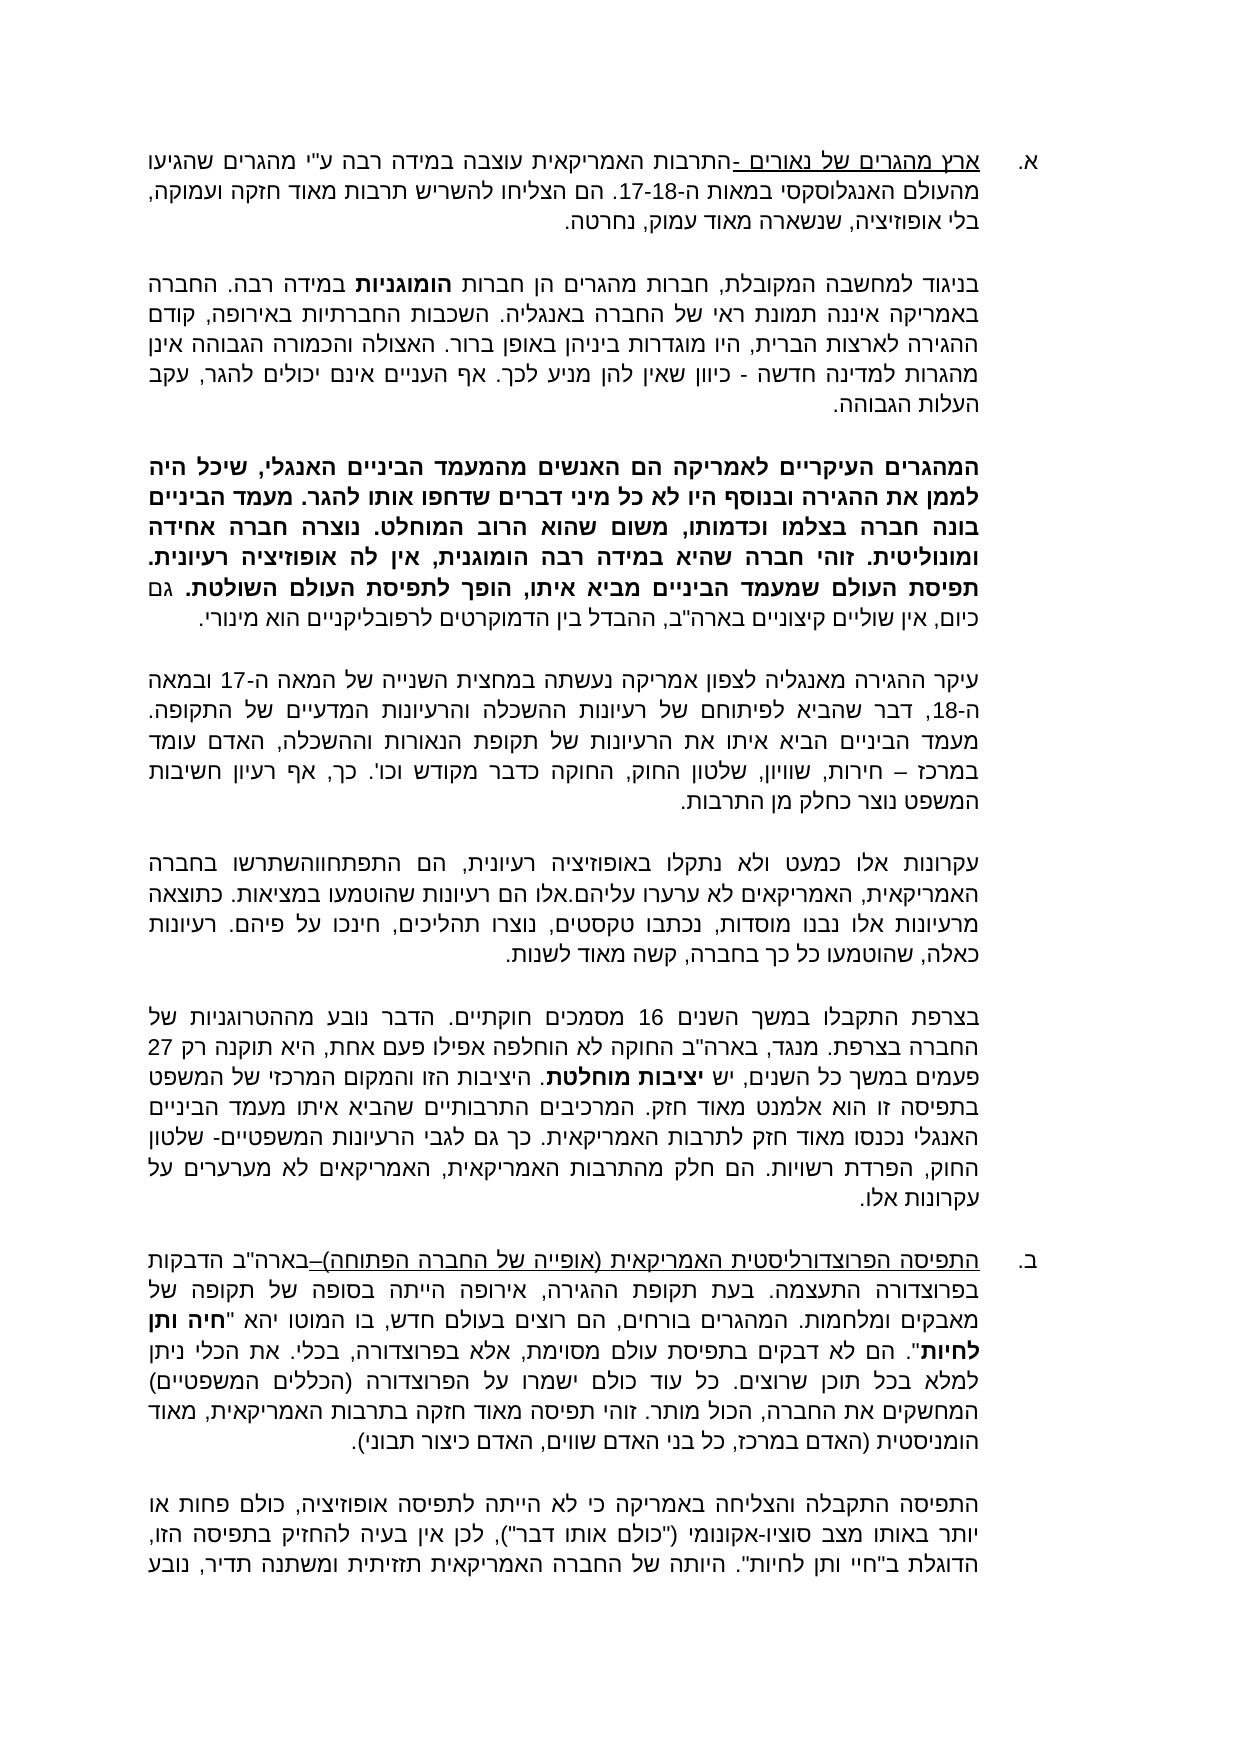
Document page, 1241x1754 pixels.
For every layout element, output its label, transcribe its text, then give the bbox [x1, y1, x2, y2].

list בצרפת התקבלו במשך השנים 16 מסמכים חוקתיים. הדבר נובע מההטרוגניות של החברה בצרפת. מנגד, בארה"ב החוקה לא הוחלפה אפילו פעם אחת, היא תוקנה רק 27 פעמים במשך כל השנים, יש יציבות מוחלטת. היציבות הזו והמקום המרכזי של המשפט בתפיסה זו הוא אלמנט מאוד חזק. המרכיבים התרבותיים שהביא איתו מעמד הביניים האנגלי נכנסו מאוד חזק לתרבות האמריקאית. כך גם לגבי הרעיונות המשפטיים- שלטון החוק, הפרדת רשויות. הם חלק מהתרבות האמריקאית, האמריקאים לא מערערים על עקרונות אלו. [148, 1003, 980, 1211]
list בניגוד למחשבה המקובלת, חברות מהגרים הן חברות הומוגניות במידה רבה. החברה באמריקה איננה תמונת ראי של החברה באנגליה. השכבות החברתיות באירופה, קודם ההגירה לארצות הברית, היו מוגדרות ביניהן באופן ברור. האצולה והכמורה הגבוהה אינן מהגרות למדינה חדשה - כיוון שאין להן מניע לכך. אף העניים אינם יכולים להגר, עקב העלות הגבוהה. [148, 271, 980, 418]
list ארץ מהגרים של נאורים -התרבות האמריקאית עוצבה במידה רבה ע"י מהגרים שהגיעו מהעולם האנגלוסקסי במאות ה-17-18. הם הצליחו להשריש תרבות מאוד חזקה ועמוקה, בלי אופוזיציה, שנשארה מאוד עמוק, נחרטה. [148, 148, 1017, 234]
list התפיסה הפרוצדורליסטית האמריקאית (אופייה של החברה הפתוחה)–בארה"ב הדבקות בפרוצדורה התעצמה. בעת תקופת ההגירה, אירופה הייתה בסופה של תקופה של מאבקים ומלחמות. המהגרים בורחים, הם רוצים בעולם חדש, בו המוטו יהא "חיה ותן לחיות". הם לא דבקים בתפיסת עולם מסוימת, אלא בפרוצדורה, בכלי. את הכלי ניתן למלא בכל תוכן שרוצים. כל עוד כולם ישמרו על הפרוצדורה (הכללים המשפטיים) המחשקים את החברה, הכול מותר. זוהי תפיסה מאוד חזקה בתרבות האמריקאית, מאוד הומניסטית (האדם במרכז, כל בני האדם שווים, האדם כיצור תבוני). [148, 1247, 1017, 1455]
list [148, 1491, 980, 1577]
list עקרונות אלו כמעט ולא נתקלו באופוזיציה רעיונית, הם התפתחווהשתרשו בחברה האמריקאית, האמריקאים לא ערערו עליהם.אלו הם רעיונות שהוטמעו במציאות. כתוצאה מרעיונות אלו נבנו מוסדות, נכתבו טקסטים, נוצרו תהליכים, חינכו על פיהם. רעיונות כאלה, שהוטמעו כל כך בחברה, קשה מאוד לשנות. [148, 850, 980, 967]
list עיקר ההגירה מאנגליה לצפון אמריקה נעשתה במחצית השנייה של המאה ה-17 ובמאה ה-18, דבר שהביא לפיתוחם של רעיונות ההשכלה והרעיונות המדעיים של התקופה. מעמד הביניים הביא איתו את הרעיונות של תקופת הנאורות וההשכלה, האדם עומד במרכז – חירות, שוויון, שלטון החוק, החוקה כדבר מקודש וכו'. כך, אף רעיון חשיבות המשפט נוצר כחלק מן התרבות. [148, 667, 980, 814]
list המהגרים העיקריים לאמריקה הם האנשים מהמעמד הביניים האנגלי, שיכל היה לממן את ההגירה ובנוסף היו לא כל מיני דברים שדחפו אותו להגר. מעמד הביניים בונה חברה בצלמו וכדמותו, משום שהוא הרוב המוחלט. נוצרה חברה אחידה ומונוליטית. זוהי חברה שהיא במידה רבה הומוגנית, אין לה אופוזיציה רעיונית. תפיסת העולם שמעמד הביניים מביא איתו, הופך לתפיסת העולם השולטת. גם כיום, אין שוליים קיצוניים בארה"ב, ההבדל בין הדמוקרטים לרפובליקניים הוא מינורי. [148, 454, 980, 631]
